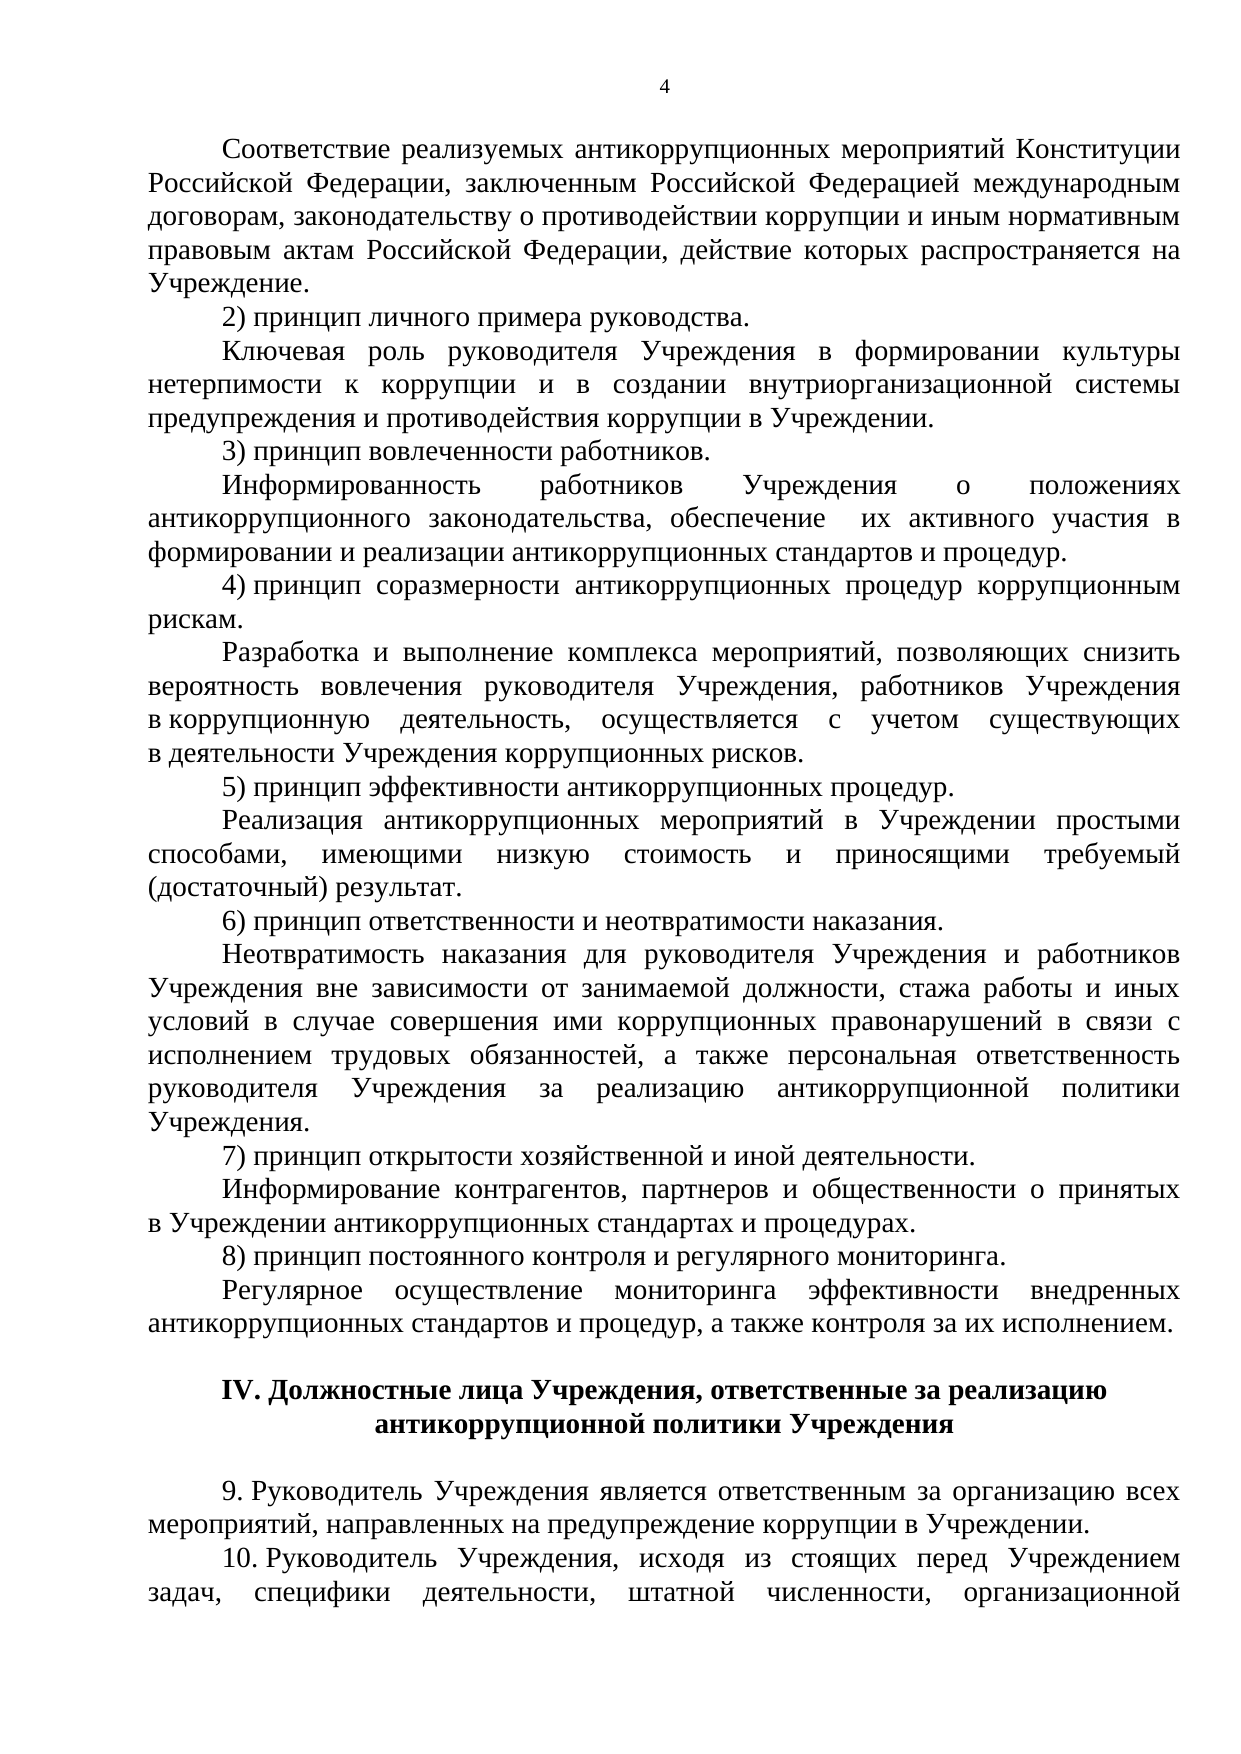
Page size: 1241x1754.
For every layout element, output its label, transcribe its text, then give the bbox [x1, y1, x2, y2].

text Ключевая роль руководителя Учреждения в формировании культуры нетерпимости к коррупции и в создании внутриорганизационной системы предупреждения и противодействия коррупции в Учреждении. [148, 333, 1181, 433]
text 9. Руководитель Учреждения является ответственным за организацию всех мероприятий, направленных на предупреждение коррупции в Учреждении. [148, 1473, 1181, 1540]
text Соответствие реализуемых антикоррупционных мероприятий Конституции Российской Федерации, заключенным Российской Федерацией международным договорам, законодательству о противодействии коррупции и иным нормативным правовым актам Российской Федерации, действие которых распространяется на Учреждение. [148, 131, 1181, 299]
text Информированность работников Учреждения о положениях антикоррупционного законодательства, обеспечение их активного участия в формировании и реализации антикоррупционных стандартов и процедур. [148, 467, 1181, 567]
text 8) принцип постоянного контроля и регулярного мониторинга. [148, 1238, 1181, 1272]
text Регулярное осуществление мониторинга эффективности внедренных антикоррупционных стандартов и процедур, а также контроля за их исполнением. [148, 1272, 1181, 1339]
text Информирование контрагентов, партнеров и общественности о принятых в Учреждении антикоррупционных стандартах и процедурах. [148, 1171, 1181, 1238]
text Реализация антикоррупционных мероприятий в Учреждении простыми способами, имеющими низкую стоимость и приносящими требуемый (достаточный) результат. [148, 802, 1181, 903]
text антикоррупционной политики Учреждения [148, 1406, 1181, 1439]
text 7) принцип открытости хозяйственной и иной деятельности. [148, 1138, 1181, 1171]
text IV. Должностные лица Учреждения, ответственные за реализацию [148, 1372, 1181, 1406]
text 3) принцип вовлеченности работников. [148, 433, 1181, 467]
text Неотвратимость наказания для руководителя Учреждения и работников Учреждения вне зависимости от занимаемой должности, стажа работы и иных условий в случае совершения ими коррупционных правонарушений в связи с исполнением трудовых обязанностей, а также персональная ответственность руководителя Учреждения за реализацию антикоррупционной политики Учреждения. [148, 936, 1181, 1138]
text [148, 1540, 1181, 1607]
text 5) принцип эффективности антикоррупционных процедур. [148, 769, 1181, 802]
text 4) принцип соразмерности антикоррупционных процедур коррупционным рискам. [148, 567, 1181, 634]
text Разработка и выполнение комплекса мероприятий, позволяющих снизить вероятность вовлечения руководителя Учреждения, работников Учреждения в коррупционную деятельность, осуществляется с учетом существующих в деятельности Учреждения коррупционных рисков. [148, 634, 1181, 769]
text 2) принцип личного примера руководства. [148, 299, 1181, 333]
text 6) принцип ответственности и неотвратимости наказания. [148, 903, 1181, 936]
